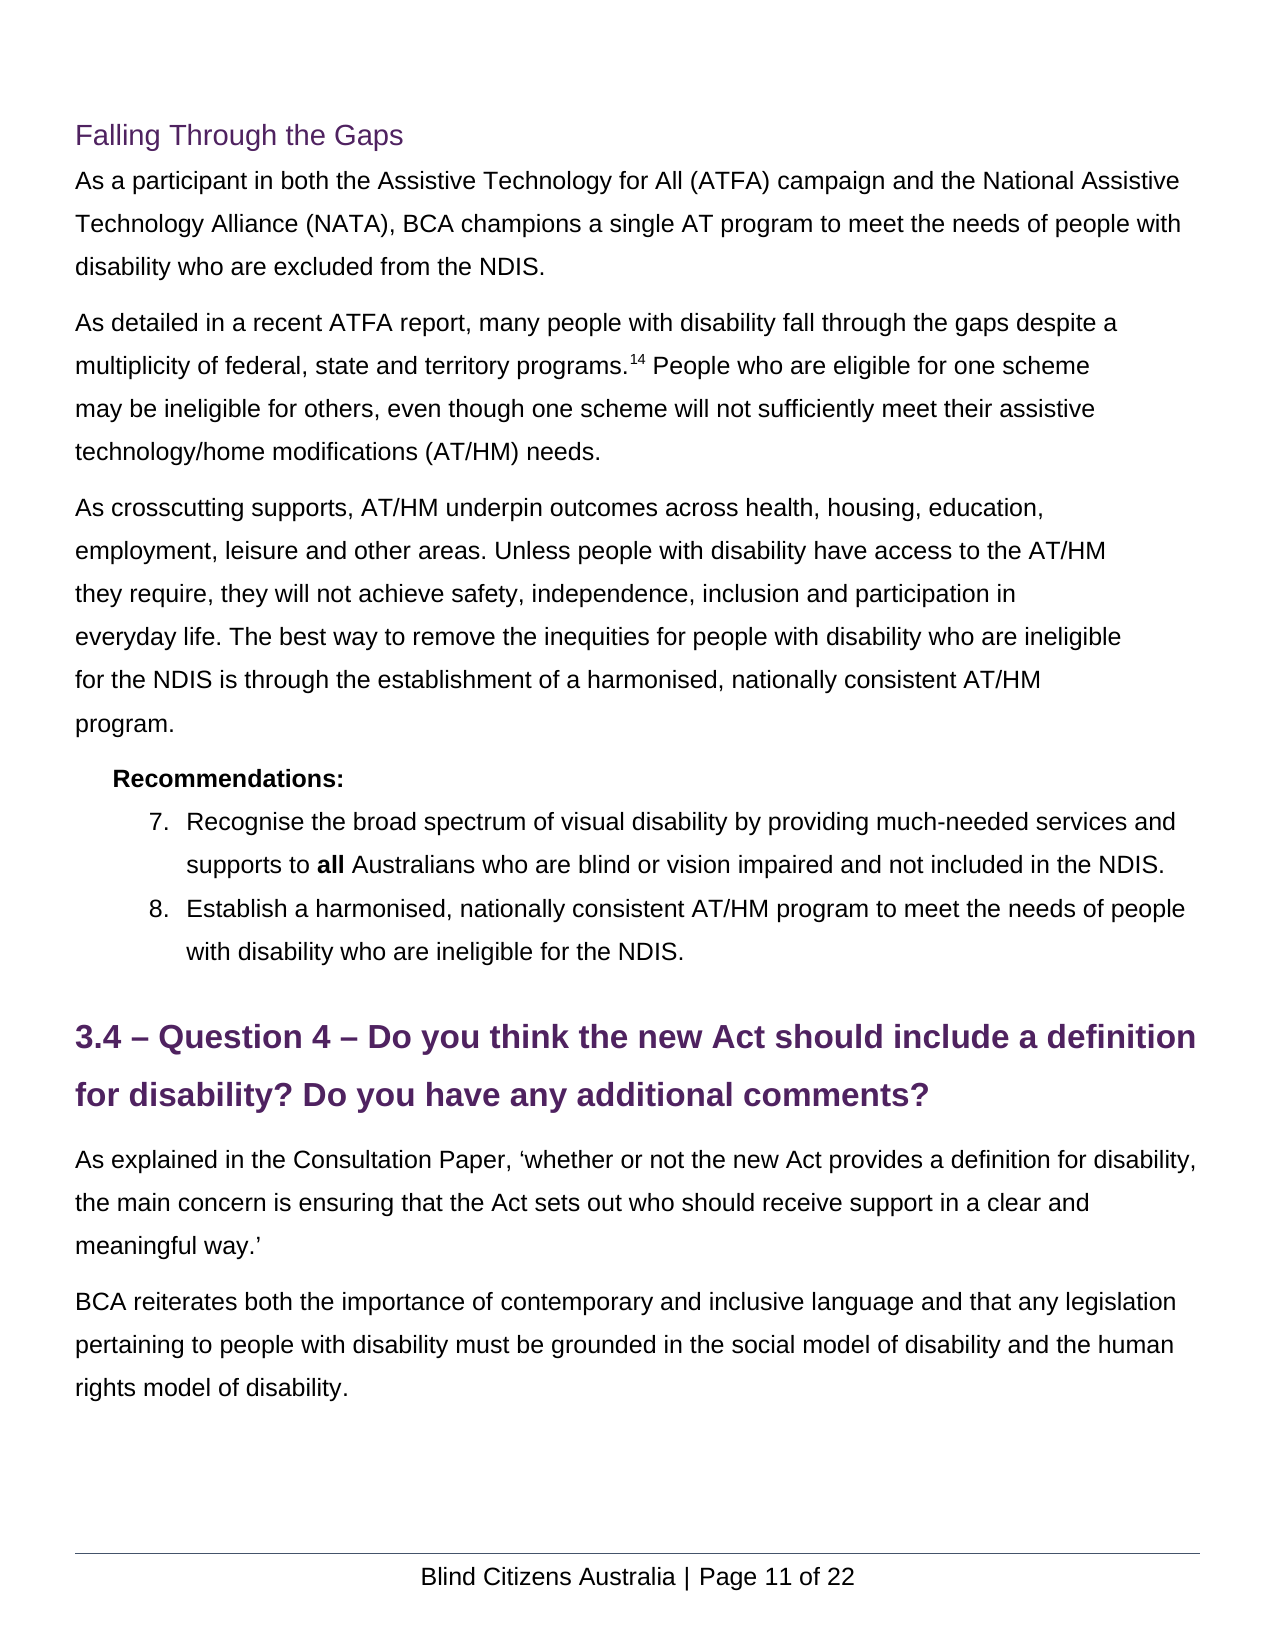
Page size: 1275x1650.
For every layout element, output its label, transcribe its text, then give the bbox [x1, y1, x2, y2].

text BCA reiterates both the importance of contemporary and inclusive language and that any legislation pertaining to people with disability must be grounded in the social model of disability and the human rights model of disability. [75, 1287, 1200, 1402]
list Recognise the broad spectrum of visual disability by providing much-needed services and supports to all Australians who are blind or vision impaired and not included in the NDIS. [149, 807, 1200, 879]
text Recommendations: [112, 764, 1200, 793]
text As detailed in a recent ATFA report, many people with disability fall through the gaps despite a multiplicity of federal, state and territory programs. People who are eligible for one scheme may be ineligible for others, even though one scheme will not sufficiently meet their assistive technology/home modifications (AT/HM) needs. [75, 308, 1125, 466]
text Falling Through the Gaps As a participant in both the Assistive Technology for All (ATFA) campaign and the National Assistive Technology Alliance (NATA), BCA champions a single AT program to meet the needs of people with disability who are excluded from the NDIS. [75, 118, 1200, 281]
subtitle 3.4 – Question 4 – Do you think the new Act should include a definition for disability? Do you have any additional comments? [75, 1017, 1200, 1113]
text As explained in the Consultation Paper, ‘whether or not the new Act provides a definition for disability, the main concern is ensuring that the Act sets out who should receive support in a clear and meaningful way.’ [75, 1145, 1200, 1260]
list Establish a harmonised, nationally consistent AT/HM program to meet the needs of people with disability who are ineligible for the NDIS. [149, 894, 1200, 966]
text As crosscutting supports, AT/HM underpin outcomes across health, housing, education, employment, leisure and other areas. Unless people with disability have access to the AT/HM they require, they will not achieve safety, independence, inclusion and participation in everyday life. The best way to remove the inequities for people with disability who are ineligible for the NDIS is through the establishment of a harmonised, nationally consistent AT/HM program. [75, 493, 1125, 737]
